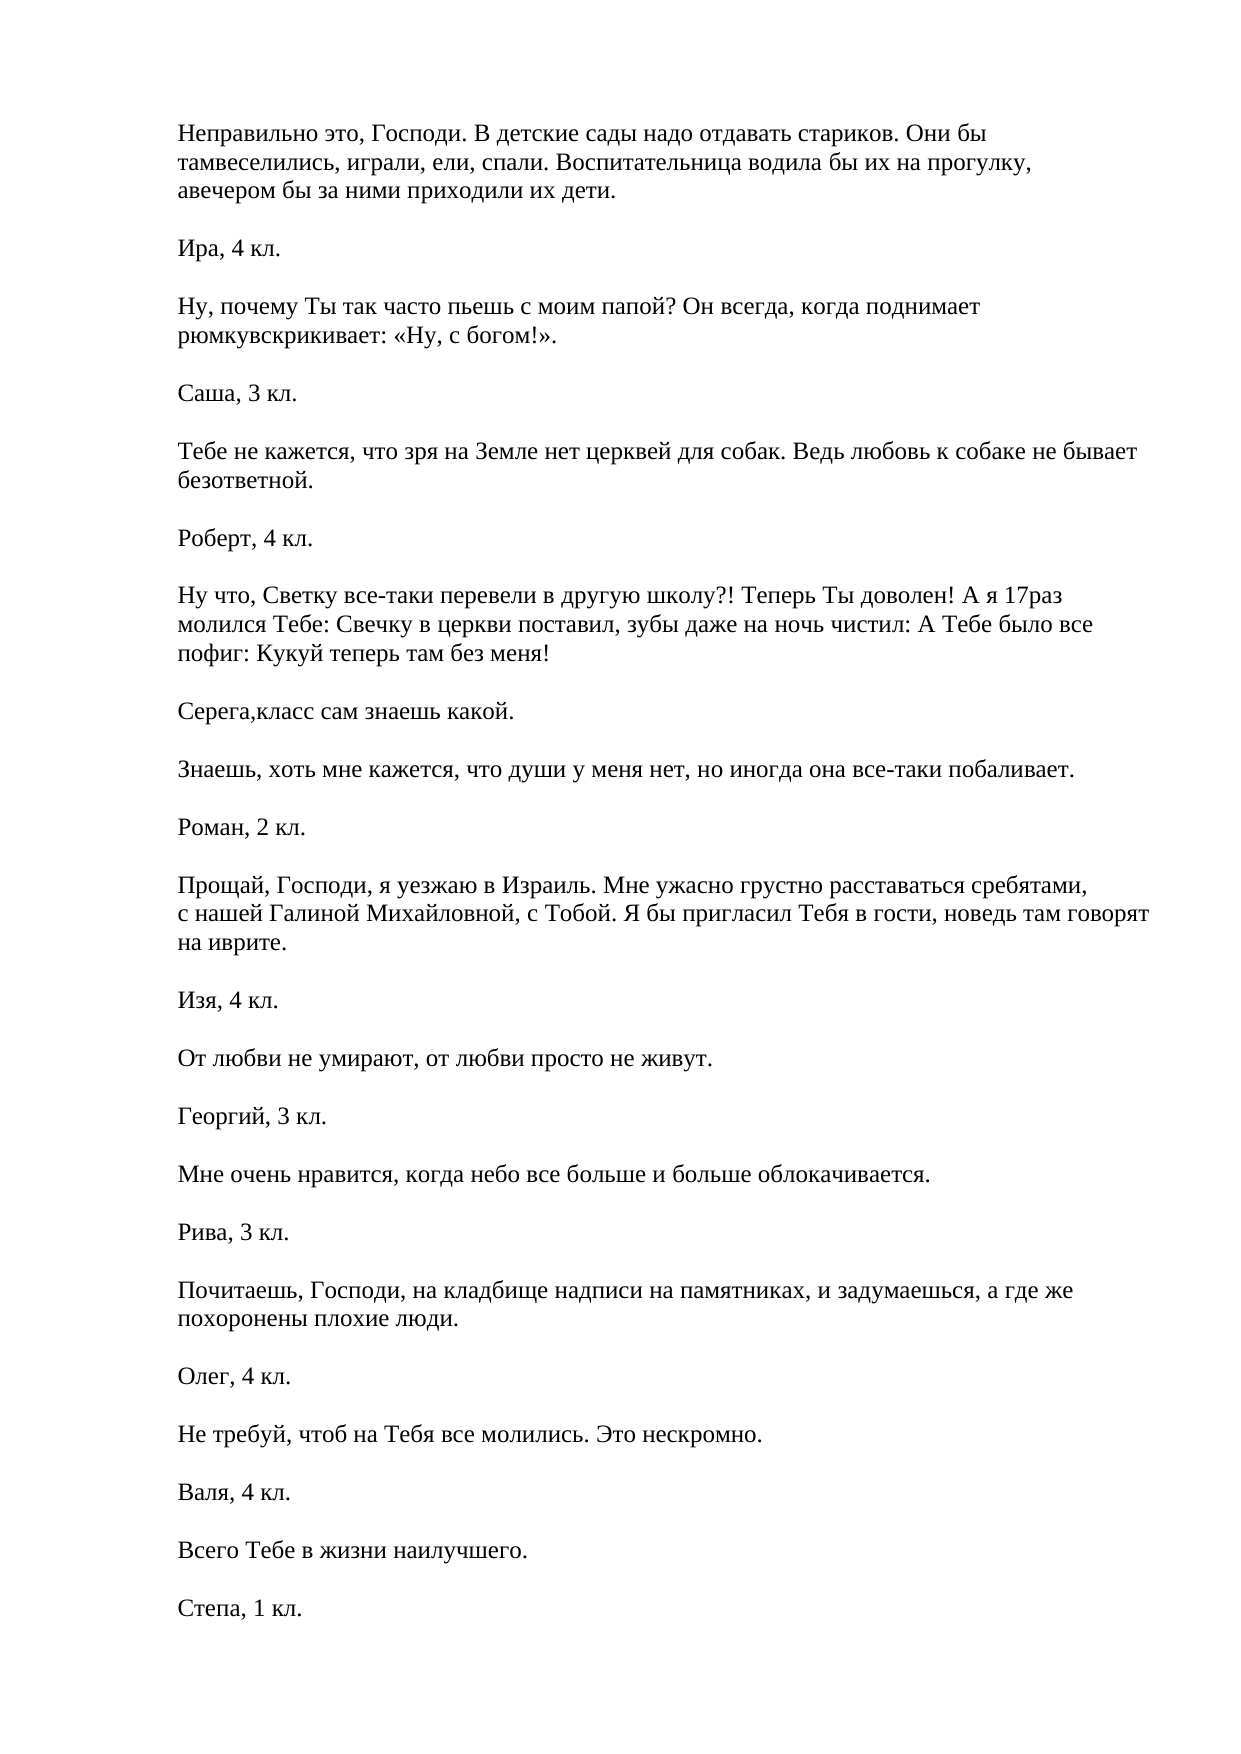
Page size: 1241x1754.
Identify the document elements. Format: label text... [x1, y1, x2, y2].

text Роман, 2 кл. [177, 812, 1152, 841]
text Мне очень нравится, когда небо все больше и больше облокачивается. [177, 1159, 1152, 1188]
text Не требуй, чтоб на Тебя все молились. Это нескромно. [177, 1419, 1152, 1448]
text Тебе не кажется, что зря на Земле нет церквей для собак. Ведь любовь к собаке не бывает безответной. [177, 436, 1152, 493]
text Прощай, Господи, я уезжаю в Израиль. Мне ужасно грустно расставаться сребятами, с нашей Галиной Михайловной, с Тобой. Я бы пригласил Тебя в гости, новедь там говорят на иврите. [177, 870, 1152, 956]
text От любви не умирают, от любви просто не живут. [177, 1043, 1152, 1072]
text Ну, почему Ты так часто пьешь с моим папой? Он всегда, когда поднимает рюмкувскрикивает: «Ну, с богом!». [177, 291, 1152, 349]
text Серега,класс сам знаешь какой. [177, 696, 1152, 725]
text Саша, 3 кл. [177, 378, 1152, 407]
text Роберт, 4 кл. [177, 523, 1152, 551]
text Всего Тебе в жизни наилучшего. [177, 1535, 1152, 1564]
text Изя, 4 кл. [177, 985, 1152, 1014]
text Неправильно это, Господи. В детские сады надо отдавать стариков. Они бы тамвеселились, играли, ели, спали. Воспитательница водила бы их на прогулку, авечером бы за ними приходили их дети. [177, 118, 1152, 204]
text Георгий, 3 кл. [177, 1101, 1152, 1130]
text Олег, 4 кл. [177, 1361, 1152, 1390]
text Ну что, Светку все-таки перевели в другую школу?! Теперь Ты доволен! А я 17раз молился Тебе: Свечку в церкви поставил, зубы даже на ночь чистил: А Тебе было все пофиг: Кукуй теперь там без меня! [177, 581, 1152, 667]
text Ира, 4 кл. [177, 233, 1152, 262]
text Почитаешь, Господи, на кладбище надписи на памятниках, и задумаешься, а где же похоронены плохие люди. [177, 1275, 1152, 1332]
text Рива, 3 кл. [177, 1217, 1152, 1246]
text Знаешь, хоть мне кажется, что души у меня нет, но иногда она все-таки побаливает. [177, 754, 1152, 783]
text Валя, 4 кл. [177, 1477, 1152, 1506]
text Степа, 1 кл. [177, 1593, 1152, 1622]
